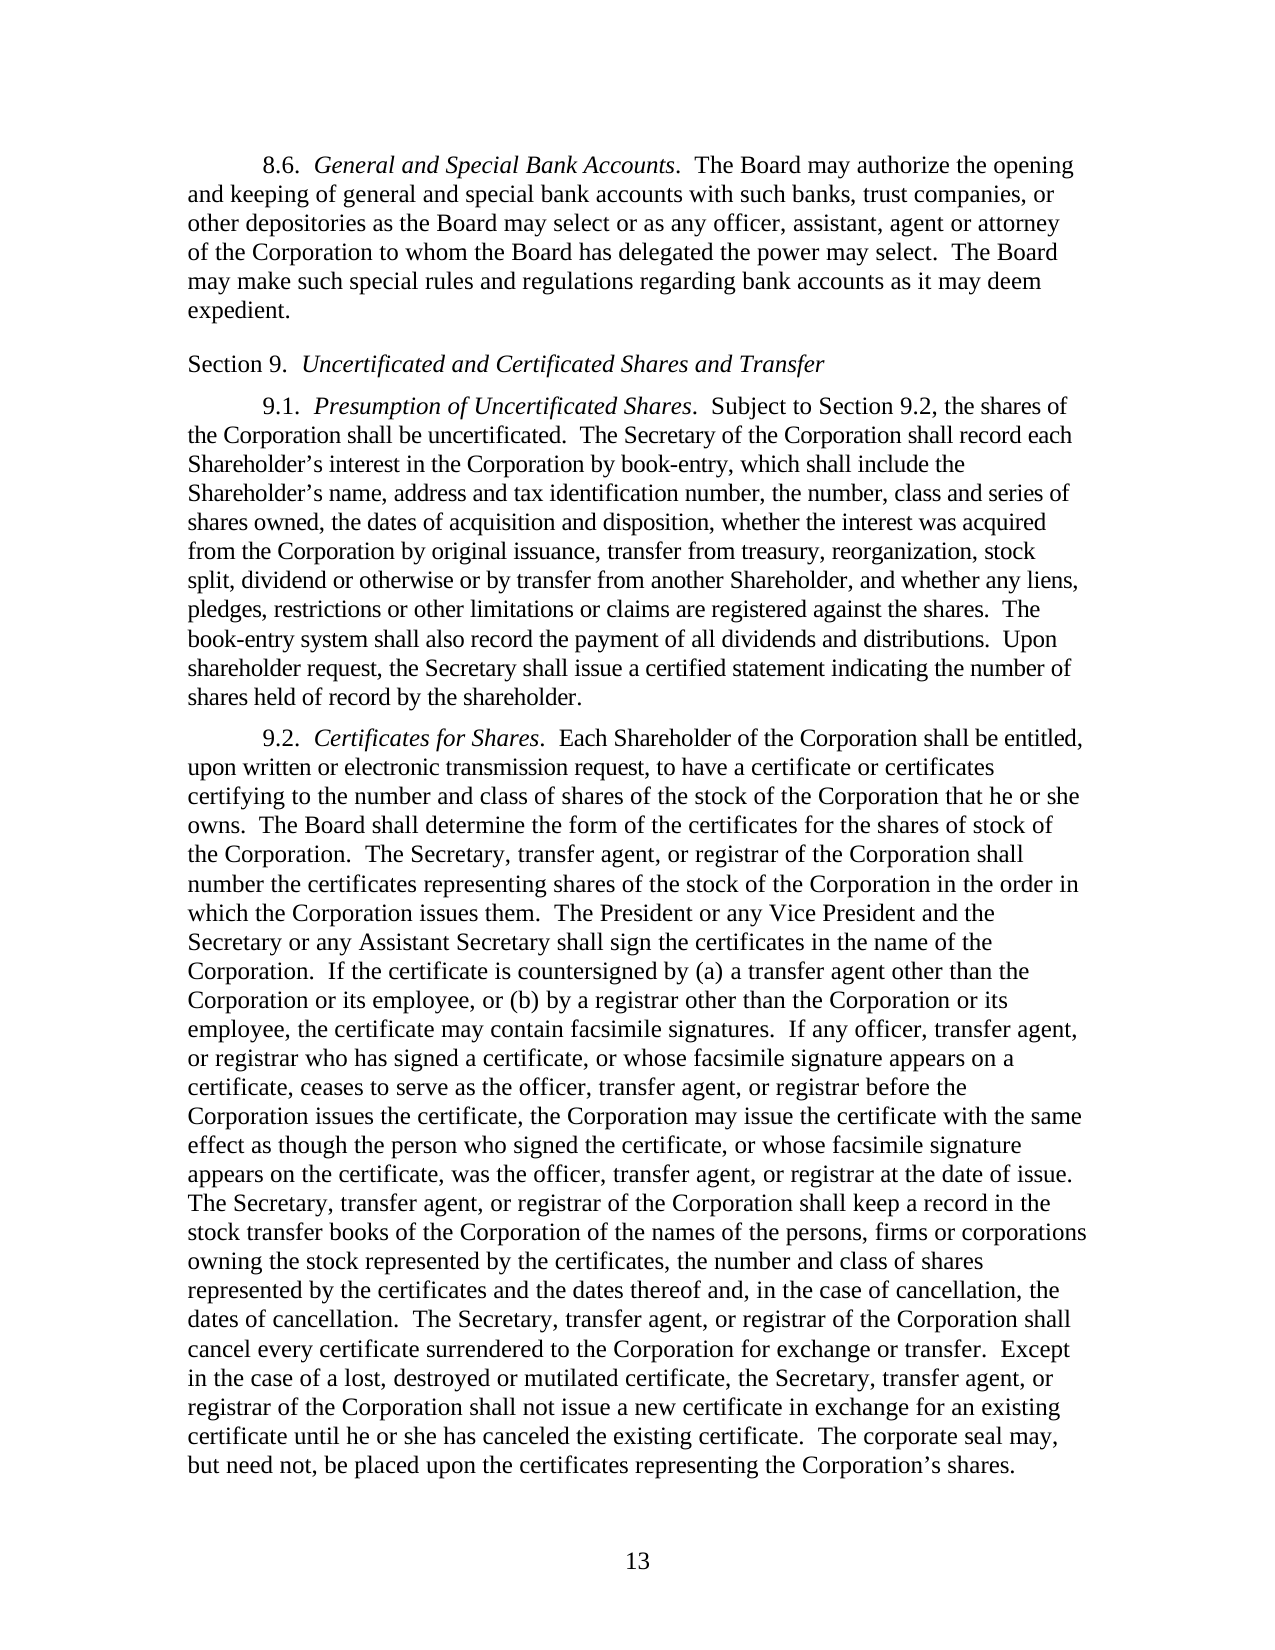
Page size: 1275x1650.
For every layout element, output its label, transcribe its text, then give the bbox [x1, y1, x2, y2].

text 9.1. Presumption of Uncertificated Shares. Subject to Section 9.2, the shares of the Corporation shall be uncertificated. The Secretary of the Corporation shall record each Shareholder’s interest in the Corporation by book-entry, which shall include the Shareholder’s name, address and tax identification number, the number, class and series of shares owned, the dates of acquisition and disposition, whether the interest was acquired from the Corporation by original issuance, transfer from treasury, reorganization, stock split, dividend or otherwise or by transfer from another Shareholder, and whether any liens, pledges, restrictions or other limitations or claims are registered against the shares. The book-entry system shall also record the payment of all dividends and distributions. Upon shareholder request, the Secretary shall issue a certified statement indicating the number of shares held of record by the shareholder. [187, 391, 1087, 711]
text 8.6. General and Special Bank Accounts. The Board may authorize the opening and keeping of general and special bank accounts with such banks, trust companies, or other depositories as the Board may select or as any officer, assistant, agent or attorney of the Corporation to whom the Board has delegated the power may select. The Board may make such special rules and regulations regarding bank accounts as it may deem expedient. [187, 150, 1087, 324]
text 9.2. Certificates for Shares. Each Shareholder of the Corporation shall be entitled, upon written or electronic transmission request, to have a certificate or certificates certifying to the number and class of shares of the stock of the Corporation that he or she owns. The Board shall determine the form of the certificates for the shares of stock of the Corporation. The Secretary, transfer agent, or registrar of the Corporation shall number the certificates representing shares of the stock of the Corporation in the order in which the Corporation issues them. The President or any Vice President and the Secretary or any Assistant Secretary shall sign the certificates in the name of the Corporation. If the certificate is countersigned by (a) a transfer agent other than the Corporation or its employee, or (b) by a registrar other than the Corporation or its employee, the certificate may contain facsimile signatures. If any officer, transfer agent, or registrar who has signed a certificate, or whose facsimile signature appears on a certificate, ceases to serve as the officer, transfer agent, or registrar before the Corporation issues the certificate, the Corporation may issue the certificate with the same effect as though the person who signed the certificate, or whose facsimile signature appears on the certificate, was the officer, transfer agent, or registrar at the date of issue. The Secretary, transfer agent, or registrar of the Corporation shall keep a record in the stock transfer books of the Corporation of the names of the persons, firms or corporations owning the stock represented by the certificates, the number and class of shares represented by the certificates and the dates thereof and, in the case of cancellation, the dates of cancellation. The Secretary, transfer agent, or registrar of the Corporation shall cancel every certificate surrendered to the Corporation for exchange or transfer. Except in the case of a lost, destroyed or mutilated certificate, the Secretary, transfer agent, or registrar of the Corporation shall not issue a new certificate in exchange for an existing certificate until he or she has canceled the existing certificate. The corporate seal may, but need not, be placed upon the certificates representing the Corporation’s shares. [187, 723, 1087, 1479]
text Section 9. Uncertificated and Certificated Shares and Transfer [187, 349, 1087, 378]
